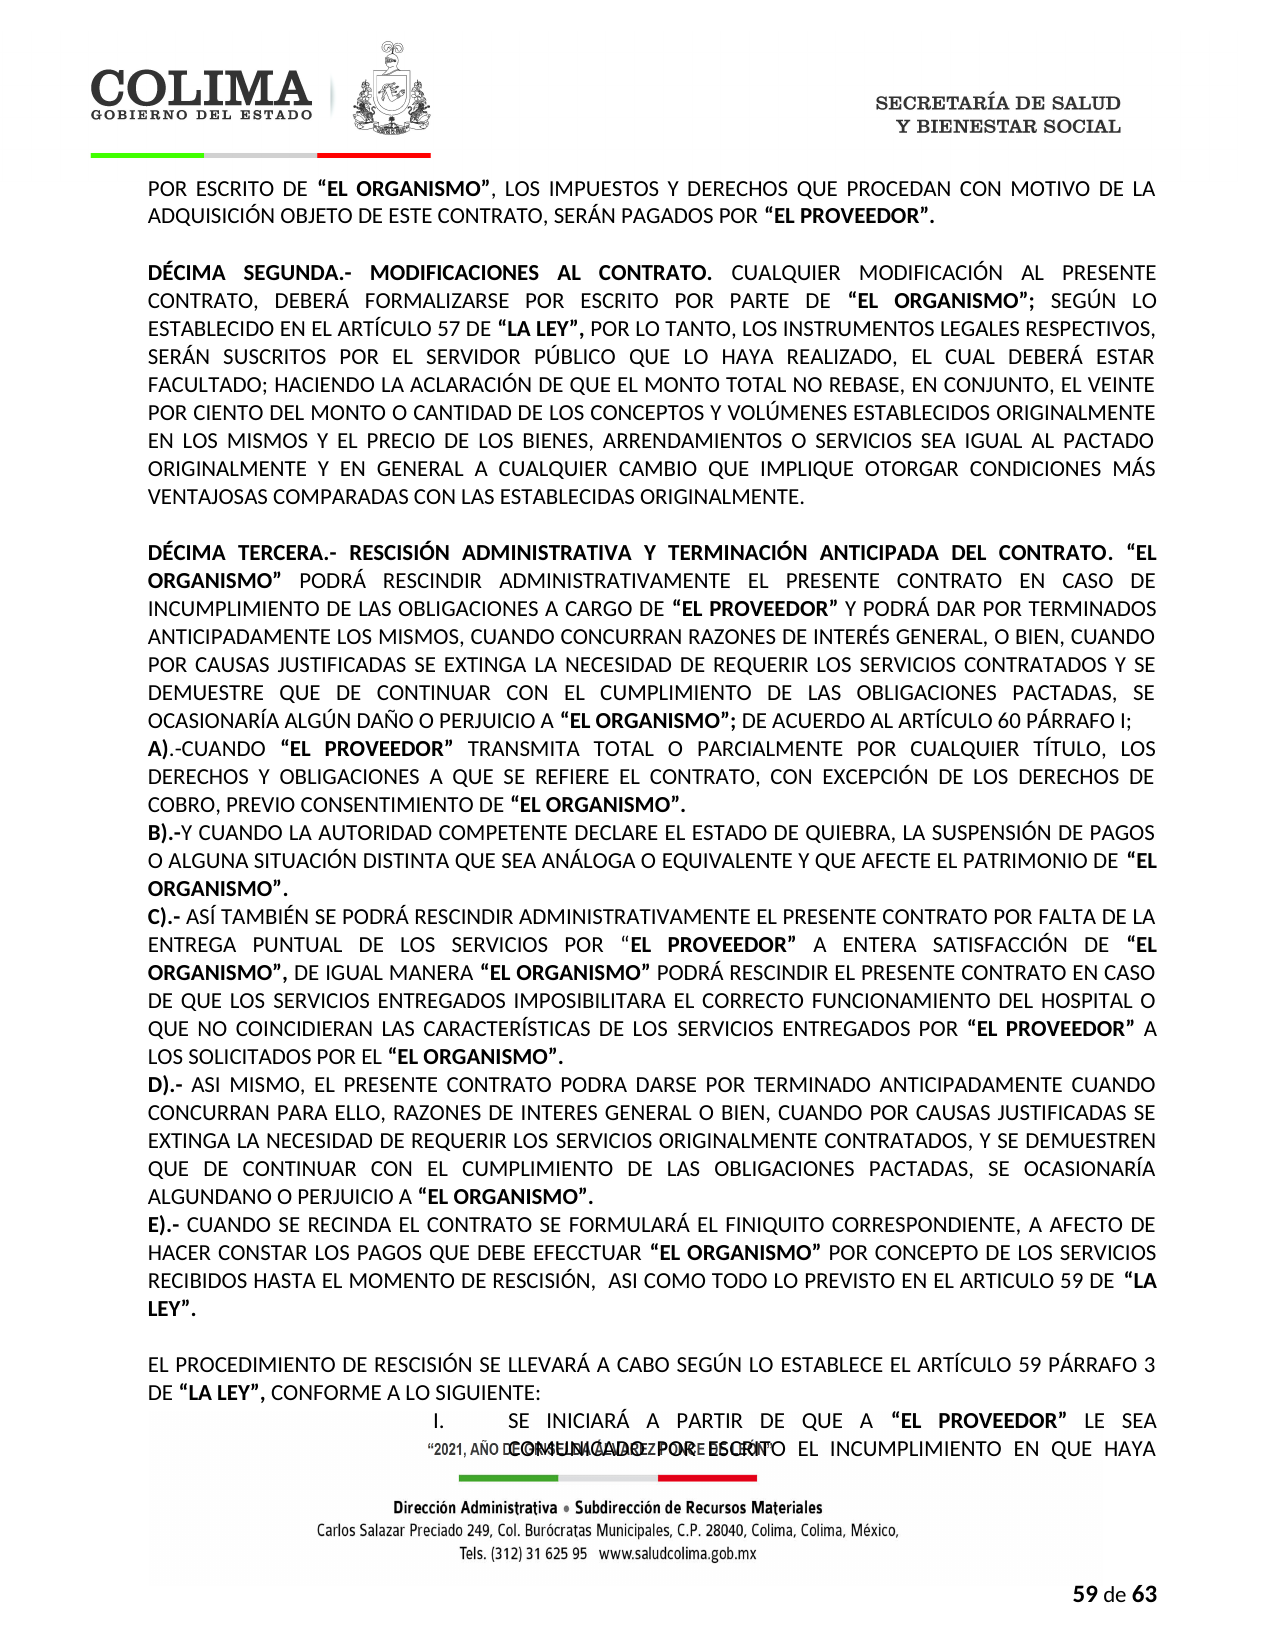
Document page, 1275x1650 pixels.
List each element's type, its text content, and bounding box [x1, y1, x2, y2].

text EL PROCEDIMIENTO DE RESCISIÓN SE LLEVARÁ A CABO SEGÚN LO ESTABLECE EL ARTÍCULO 59 PÁRRAFO 3 DE “LA LEY”, CONFORME A LO SIGUIENTE: [148, 1351, 1157, 1407]
picture [148, 1411, 1104, 1586]
text C).- ASÍ TAMBIÉN SE PODRÁ RESCINDIR ADMINISTRATIVAMENTE EL PRESENTE CONTRATO POR FALTA DE LA ENTREGA PUNTUAL DE LOS SERVICIOS POR “EL PROVEEDOR” A ENTERA SATISFACCIÓN DE “EL ORGANISMO”, DE IGUAL MANERA “EL ORGANISMO” PODRÁ RESCINDIR EL PRESENTE CONTRATO EN CASO DE QUE LOS SERVICIOS ENTREGADOS IMPOSIBILITARA EL CORRECTO FUNCIONAMIENTO DEL HOSPITAL O QUE NO COINCIDIERAN LAS CARACTERÍSTICAS DE LOS SERVICIOS ENTREGADOS POR “EL PROVEEDOR” A LOS SOLICITADOS POR EL “EL ORGANISMO”. [148, 902, 1157, 1070]
text DÉCIMA SEGUNDA.- MODIFICACIONES AL CONTRATO. CUALQUIER MODIFICACIÓN AL PRESENTE CONTRATO, DEBERÁ FORMALIZARSE POR ESCRITO POR PARTE DE “EL ORGANISMO”; SEGÚN LO ESTABLECIDO EN EL ARTÍCULO 57 DE “LA LEY”, POR LO TANTO, LOS INSTRUMENTOS LEGALES RESPECTIVOS, SERÁN SUSCRITOS POR EL SERVIDOR PÚBLICO QUE LO HAYA REALIZADO, EL CUAL DEBERÁ ESTAR FACULTADO; HACIENDO LA ACLARACIÓN DE QUE EL MONTO TOTAL NO REBASE, EN CONJUNTO, EL VEINTE POR CIENTO DEL MONTO O CANTIDAD DE LOS CONCEPTOS Y VOLÚMENES ESTABLECIDOS ORIGINALMENTE EN LOS MISMOS Y EL PRECIO DE LOS BIENES, ARRENDAMIENTOS O SERVICIOS SEA IGUAL AL PACTADO ORIGINALMENTE Y EN GENERAL A CUALQUIER CAMBIO QUE IMPLIQUE OTORGAR CONDICIONES MÁS VENTAJOSAS COMPARADAS CON LAS ESTABLECIDAS ORIGINALMENTE. [148, 258, 1157, 510]
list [433, 1407, 1157, 1463]
text DÉCIMA TERCERA.- RESCISIÓN ADMINISTRATIVA Y TERMINACIÓN ANTICIPADA DEL CONTRATO. “EL ORGANISMO” PODRÁ RESCINDIR ADMINISTRATIVAMENTE EL PRESENTE CONTRATO EN CASO DE INCUMPLIMIENTO DE LAS OBLIGACIONES A CARGO DE “EL PROVEEDOR” Y PODRÁ DAR POR TERMINADOS ANTICIPADAMENTE LOS MISMOS, CUANDO CONCURRAN RAZONES DE INTERÉS GENERAL, O BIEN, CUANDO POR CAUSAS JUSTIFICADAS SE EXTINGA LA NECESIDAD DE REQUERIR LOS SERVICIOS CONTRATADOS Y SE DEMUESTRE QUE DE CONTINUAR CON EL CUMPLIMIENTO DE LAS OBLIGACIONES PACTADAS, SE OCASIONARÍA ALGÚN DAÑO O PERJUICIO A “EL ORGANISMO”; DE ACUERDO AL ARTÍCULO 60 PÁRRAFO I; [148, 538, 1157, 734]
text E).- CUANDO SE RECINDA EL CONTRATO SE FORMULARÁ EL FINIQUITO CORRESPONDIENTE, A AFECTO DE HACER CONSTAR LOS PAGOS QUE DEBE EFECCTUAR “EL ORGANISMO” POR CONCEPTO DE LOS SERVICIOS RECIBIDOS HASTA EL MOMENTO DE RESCISIÓN, ASI COMO TODO LO PREVISTO EN EL ARTICULO 59 DE “LA LEY”. [148, 1210, 1157, 1322]
text B).-Y CUANDO LA AUTORIDAD COMPETENTE DECLARE EL ESTADO DE QUIEBRA, LA SUSPENSIÓN DE PAGOS O ALGUNA SITUACIÓN DISTINTA QUE SEA ANÁLOGA O EQUIVALENTE Y QUE AFECTE EL PATRIMONIO DE “EL ORGANISMO”. [148, 818, 1157, 902]
text A).-CUANDO “EL PROVEEDOR” TRANSMITA TOTAL O PARCIALMENTE POR CUALQUIER TÍTULO, LOS DERECHOS Y OBLIGACIONES A QUE SE REFIERE EL CONTRATO, CON EXCEPCIÓN DE LOS DERECHOS DE COBRO, PREVIO CONSENTIMIENTO DE “EL ORGANISMO”. [148, 734, 1157, 818]
text D).- ASI MISMO, EL PRESENTE CONTRATO PODRA DARSE POR TERMINADO ANTICIPADAMENTE CUANDO CONCURRAN PARA ELLO, RAZONES DE INTERES GENERAL O BIEN, CUANDO POR CAUSAS JUSTIFICADAS SE EXTINGA LA NECESIDAD DE REQUERIR LOS SERVICIOS ORIGINALMENTE CONTRATADOS, Y SE DEMUESTREN QUE DE CONTINUAR CON EL CUMPLIMIENTO DE LAS OBLIGACIONES PACTADAS, SE OCASIONARÍA ALGUNDANO O PERJUICIO A “EL ORGANISMO”. [148, 1070, 1157, 1210]
picture [0, 31, 1238, 182]
